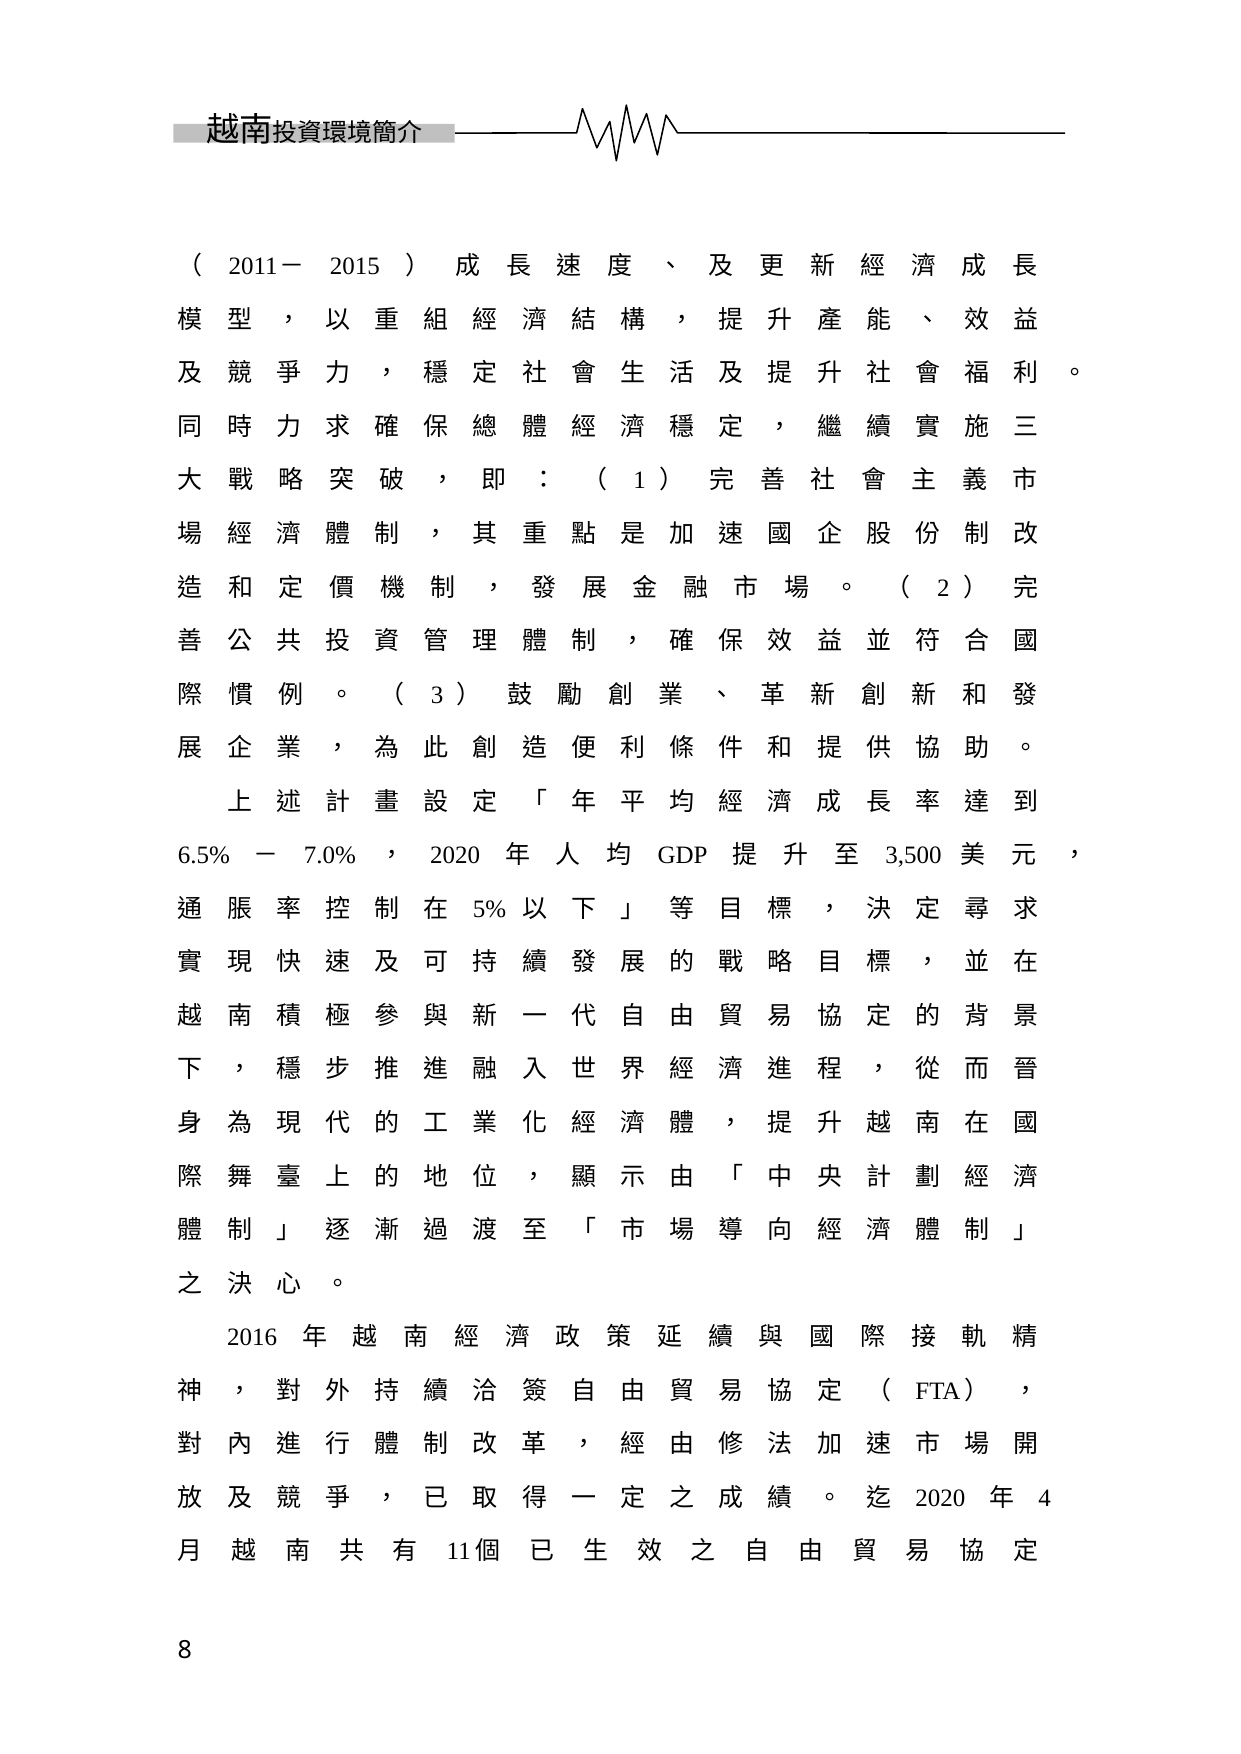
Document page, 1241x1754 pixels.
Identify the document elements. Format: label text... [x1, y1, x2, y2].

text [178, 1308, 1063, 1576]
text 上述計畫設定「年平均經濟成長率達到6.5%－7.0%，2020年人均GDP提升至3,500美元，通脹率控制在5%以下」等目標，決定尋求實現快速及可持續發展的戰略目標，並在越南積極參與新一代自由貿易協定的背景下，穩步推進融入世界經濟進程，從而晉身為現代的工業化經濟體，提升越南在國際舞臺上的地位，顯示由「中央計劃經濟體制」逐漸過渡至「市場導向經濟體制」之決心。 [178, 773, 1063, 1308]
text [178, 237, 1063, 773]
